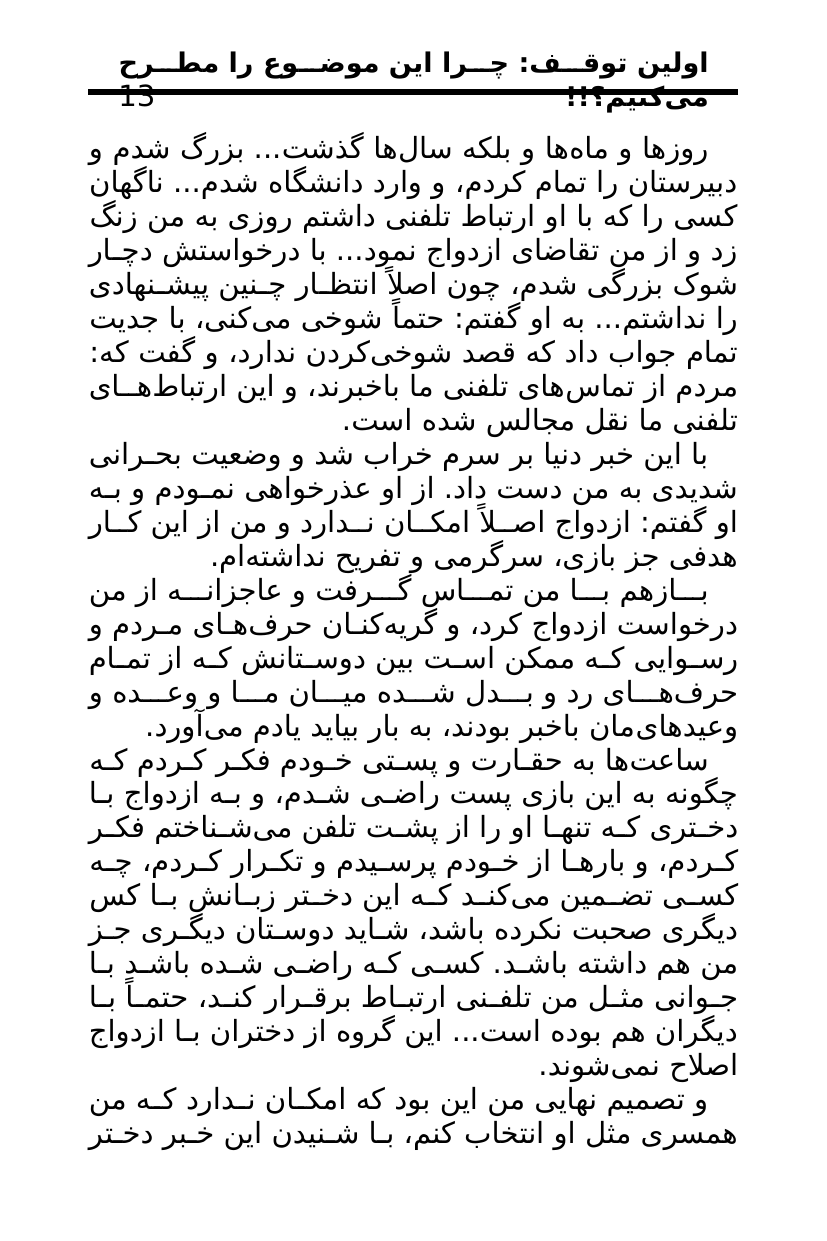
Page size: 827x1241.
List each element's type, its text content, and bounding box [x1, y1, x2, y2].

text روزها و ماه‌ها و بلکه سال‌ها گذشت... بزرگ شدم و دبیرستان را تمام کردم، و وارد دانشگاه شدم... ناگهان کسی را که با او ارتباط تلفنی داشتم روزی به من زنگ زد و از من تقاضای ازدواج نمود... با درخواستش دچار شوک بزرگی شدم، چون اصلاً انتظار چنین پیشنهادی را نداشتم... به او گفتم: حتماً شوخی می‌کنی، با جدیت تمام جواب داد که قصد شوخی‌کردن ندارد، و گفت که: مردم از تماس‌های تلفنی ما باخبرند، و این ارتباط‌های تلفنی ما نقل مجالس شده است. [89, 132, 738, 437]
text ساعت‌ها به حقارت و پستی خودم فکر کردم که چگونه به این بازی پست راضی شدم، و به ازدواج با دختری که تنها او را از پشت تلفن می‌شناختم فکر کردم، و بارها از خودم پرسیدم و تکرار کردم، چه کسی تضمین می‌کند که این دختر زبانش با کس دیگری صحبت نکرده باشد، شاید دوستان دیگری جز من هم داشته باشد. کسی که راضی شده باشد با جوانی مثل من تلفنی ارتباط برقرار کند، حتماً با دیگران هم بوده است... این گروه از دختران با ازدواج اصلاح نمی‌شوند. [89, 743, 738, 1082]
text با این خبر دنیا بر سرم خراب شد و وضعیت بحرانی شدیدی به من دست داد. از او عذرخواهی نمودم و به او گفتم: ازدواج اصلاً امکان ندارد و من از این کار هدفی جز بازی، سرگرمی و تفریح نداشته‌ام. [89, 437, 738, 573]
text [89, 1082, 738, 1150]
text بازهم با من تماس گرفت و عاجزانه از من درخواست ازدواج کرد، و گریه‌کنان حرف‌های مردم و رسوایی که ممکن است بین دوستانش که از تمام حرف‌های رد و بدل شده میان ما و وعده و وعیدهای‌مان باخبر بودند، به بار بیاید یادم می‌آورد. [89, 573, 738, 743]
